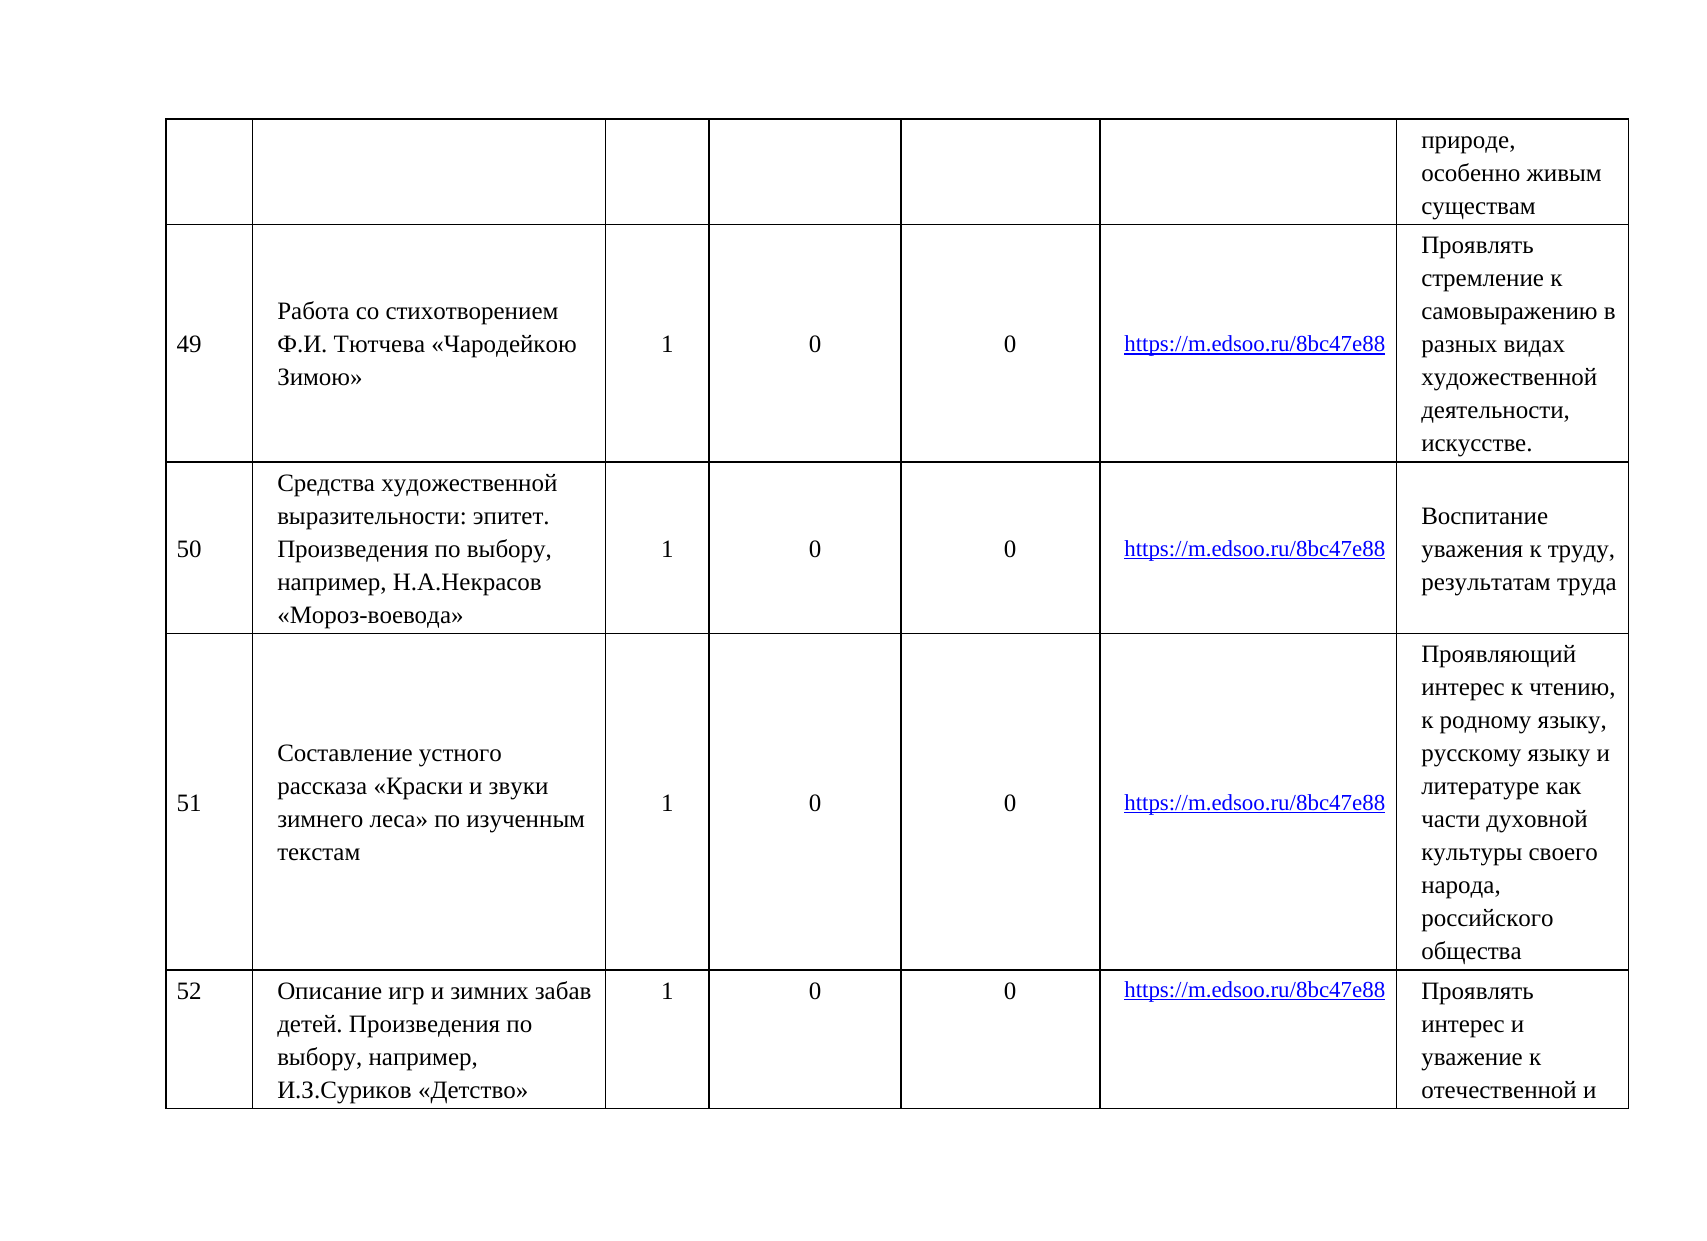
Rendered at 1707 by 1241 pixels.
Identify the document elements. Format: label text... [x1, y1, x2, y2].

table_cell Составление устного рассказа «Краски и звуки зимнего леса» по изученным текстам [253, 634, 605, 969]
table_cell 0 [902, 225, 1099, 461]
table_cell 48 [167, 120, 252, 223]
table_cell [1101, 971, 1396, 1107]
table_cell Средства художественной выразительности: эпитет. Произведения по выбору, например, Н.А.Некрасов «Мороз-воевода» [253, 463, 605, 632]
table_cell 0 [902, 634, 1099, 969]
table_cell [1101, 120, 1396, 223]
table_cell 0 [710, 120, 900, 223]
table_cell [253, 120, 605, 223]
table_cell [1397, 971, 1628, 1107]
table_cell Проявлять стремление к самовыражению в разных видах художественной деятельности, искусстве. [1397, 225, 1628, 461]
table_cell https://m.edsoo.ru/8bc47e88 [1101, 225, 1396, 461]
table_cell 1 [606, 463, 708, 632]
table_cell 1 [606, 634, 708, 969]
table_cell Воспитание уважения к труду, результатам труда [1397, 463, 1628, 632]
table_cell 52 [167, 971, 252, 1107]
table_cell 0 [710, 225, 900, 461]
table_cell 51 [167, 634, 252, 969]
table_cell 1 [606, 225, 708, 461]
table_cell 0 [710, 463, 900, 632]
table_cell 0 [710, 634, 900, 969]
table_cell 49 [167, 225, 252, 461]
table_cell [1397, 120, 1628, 223]
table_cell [253, 971, 605, 1107]
table_cell 1 [606, 971, 708, 1107]
table_cell 0 [902, 120, 1099, 223]
table_cell 0 [902, 971, 1099, 1107]
table_cell 50 [167, 463, 252, 632]
table_cell Работа со стихотворением Ф.И. Тютчева «Чародейкою Зимою» [253, 225, 605, 461]
table_cell 1 [606, 120, 708, 223]
table_cell 0 [710, 971, 900, 1107]
table_cell 0 [902, 463, 1099, 632]
table_cell Проявляющий интерес к чтению, к родному языку, русскому языку и литературе как части духовной культуры своего народа, российского общества [1397, 634, 1628, 969]
table_cell https://m.edsoo.ru/8bc47e88 [1101, 634, 1396, 969]
table_cell https://m.edsoo.ru/8bc47e88 [1101, 463, 1396, 632]
